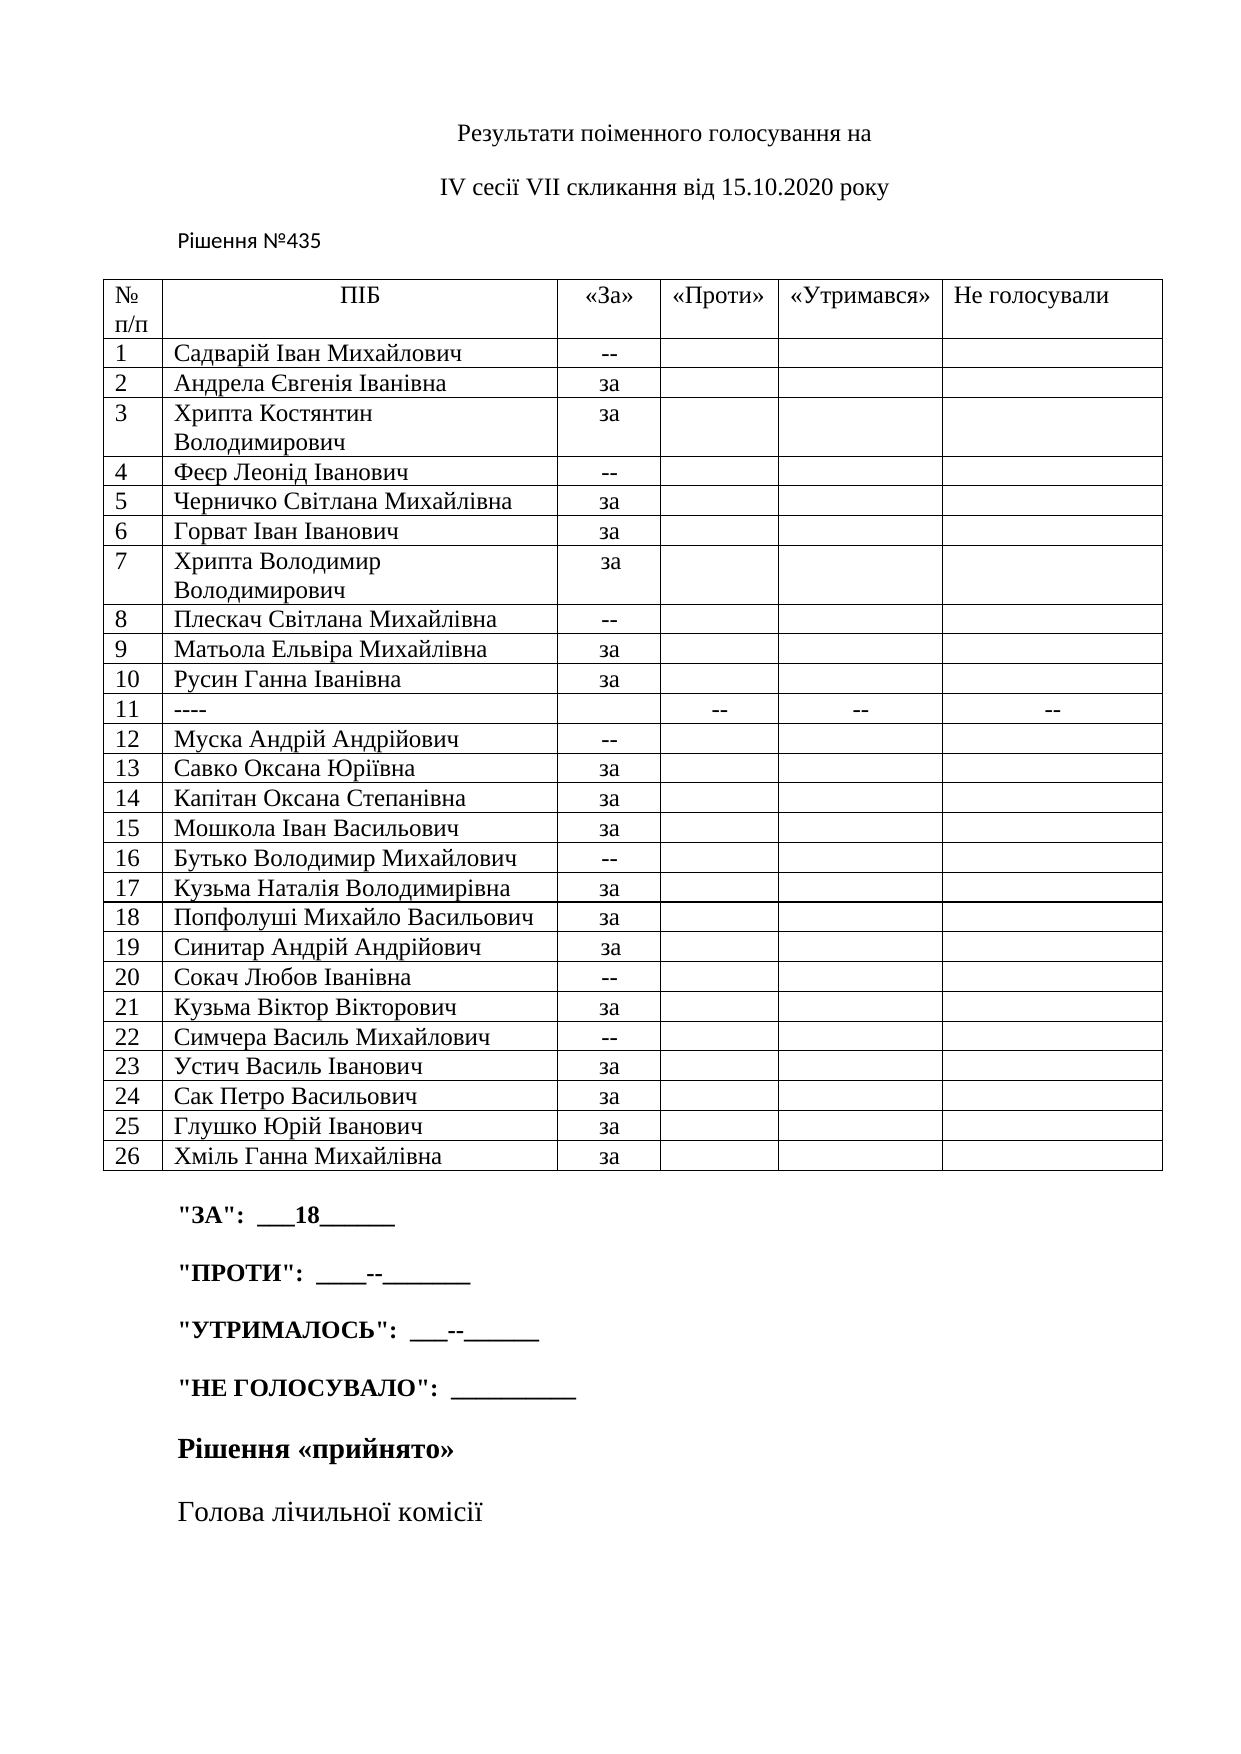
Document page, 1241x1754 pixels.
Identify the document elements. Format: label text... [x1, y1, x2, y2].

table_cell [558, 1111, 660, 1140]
text Рішення №435 [177, 226, 1152, 254]
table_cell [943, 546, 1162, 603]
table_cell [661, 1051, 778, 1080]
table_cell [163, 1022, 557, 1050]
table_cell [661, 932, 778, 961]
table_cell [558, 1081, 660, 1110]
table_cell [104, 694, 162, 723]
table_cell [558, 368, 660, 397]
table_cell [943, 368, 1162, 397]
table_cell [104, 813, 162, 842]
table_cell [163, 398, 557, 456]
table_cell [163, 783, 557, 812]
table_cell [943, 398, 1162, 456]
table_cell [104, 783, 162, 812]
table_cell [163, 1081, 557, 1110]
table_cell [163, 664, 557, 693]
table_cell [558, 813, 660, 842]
text ІV сесії VІІ скликання від 15.10.2020 року [177, 172, 1152, 201]
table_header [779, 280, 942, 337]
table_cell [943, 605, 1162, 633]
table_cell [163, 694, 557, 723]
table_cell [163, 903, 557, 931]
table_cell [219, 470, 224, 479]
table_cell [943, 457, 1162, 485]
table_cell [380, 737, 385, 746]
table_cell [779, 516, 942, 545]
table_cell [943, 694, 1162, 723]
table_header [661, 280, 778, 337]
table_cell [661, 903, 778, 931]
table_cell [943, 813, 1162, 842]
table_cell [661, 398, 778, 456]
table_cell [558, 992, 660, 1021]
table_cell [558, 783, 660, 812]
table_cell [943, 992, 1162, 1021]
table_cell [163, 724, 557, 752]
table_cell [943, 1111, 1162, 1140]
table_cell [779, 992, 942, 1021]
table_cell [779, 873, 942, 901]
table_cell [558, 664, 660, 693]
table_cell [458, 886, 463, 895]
text "ПРОТИ": ____--_______ [177, 1258, 1152, 1286]
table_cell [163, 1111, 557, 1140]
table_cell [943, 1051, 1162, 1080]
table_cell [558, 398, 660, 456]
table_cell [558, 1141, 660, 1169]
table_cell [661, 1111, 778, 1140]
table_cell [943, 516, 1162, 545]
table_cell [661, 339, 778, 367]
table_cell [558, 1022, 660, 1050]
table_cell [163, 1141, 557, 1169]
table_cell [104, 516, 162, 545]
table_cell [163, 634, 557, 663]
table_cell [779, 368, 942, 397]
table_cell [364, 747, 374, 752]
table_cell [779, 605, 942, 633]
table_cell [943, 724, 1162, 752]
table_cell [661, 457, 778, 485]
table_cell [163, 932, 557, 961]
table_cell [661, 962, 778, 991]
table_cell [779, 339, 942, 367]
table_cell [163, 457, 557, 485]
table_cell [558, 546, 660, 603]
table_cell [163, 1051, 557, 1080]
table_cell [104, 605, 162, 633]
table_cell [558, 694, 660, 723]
text Голова лічильної комісії [177, 1494, 1152, 1528]
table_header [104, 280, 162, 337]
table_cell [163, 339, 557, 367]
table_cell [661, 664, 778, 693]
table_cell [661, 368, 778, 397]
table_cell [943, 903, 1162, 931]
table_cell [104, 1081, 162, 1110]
text "ЗА": ___18______ [177, 1200, 1152, 1228]
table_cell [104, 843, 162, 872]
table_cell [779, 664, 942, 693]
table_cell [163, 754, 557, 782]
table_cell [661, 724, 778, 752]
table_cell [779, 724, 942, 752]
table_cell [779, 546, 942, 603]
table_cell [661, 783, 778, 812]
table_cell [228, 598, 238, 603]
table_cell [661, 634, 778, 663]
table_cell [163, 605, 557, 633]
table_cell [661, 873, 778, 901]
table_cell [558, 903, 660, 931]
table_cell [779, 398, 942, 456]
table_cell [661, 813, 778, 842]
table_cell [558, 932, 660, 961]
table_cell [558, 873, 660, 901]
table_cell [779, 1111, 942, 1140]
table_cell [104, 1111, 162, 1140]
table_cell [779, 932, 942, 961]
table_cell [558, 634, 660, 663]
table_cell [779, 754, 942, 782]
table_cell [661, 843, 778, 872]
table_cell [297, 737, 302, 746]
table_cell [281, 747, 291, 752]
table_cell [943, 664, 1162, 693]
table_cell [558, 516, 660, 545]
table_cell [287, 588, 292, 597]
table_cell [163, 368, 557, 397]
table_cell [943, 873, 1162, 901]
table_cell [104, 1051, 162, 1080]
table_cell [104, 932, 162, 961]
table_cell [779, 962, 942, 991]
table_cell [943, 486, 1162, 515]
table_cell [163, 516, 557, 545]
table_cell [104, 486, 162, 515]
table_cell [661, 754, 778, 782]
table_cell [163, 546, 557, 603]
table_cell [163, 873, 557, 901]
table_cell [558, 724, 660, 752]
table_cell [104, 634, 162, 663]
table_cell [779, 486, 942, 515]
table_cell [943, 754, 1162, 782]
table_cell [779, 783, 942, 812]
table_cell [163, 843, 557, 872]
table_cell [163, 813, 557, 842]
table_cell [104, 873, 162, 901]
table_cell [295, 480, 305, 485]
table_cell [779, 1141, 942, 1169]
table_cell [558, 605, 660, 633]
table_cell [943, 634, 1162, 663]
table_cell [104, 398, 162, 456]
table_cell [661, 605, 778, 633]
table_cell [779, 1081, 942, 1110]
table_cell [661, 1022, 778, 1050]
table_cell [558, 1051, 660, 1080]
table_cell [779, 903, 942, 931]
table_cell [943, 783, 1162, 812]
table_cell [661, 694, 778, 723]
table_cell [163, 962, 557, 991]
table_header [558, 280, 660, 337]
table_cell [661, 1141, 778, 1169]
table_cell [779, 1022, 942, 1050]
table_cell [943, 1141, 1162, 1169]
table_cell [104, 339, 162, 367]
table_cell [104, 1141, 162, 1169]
text "НЕ ГОЛОСУВАЛО": __________ [177, 1373, 1152, 1402]
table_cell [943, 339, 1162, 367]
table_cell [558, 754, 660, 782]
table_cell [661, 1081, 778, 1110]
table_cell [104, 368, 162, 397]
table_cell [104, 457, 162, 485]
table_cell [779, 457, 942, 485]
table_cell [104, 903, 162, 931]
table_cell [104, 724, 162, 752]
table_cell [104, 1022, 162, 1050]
text "УТРИМАЛОСЬ": ___--______ [177, 1316, 1152, 1344]
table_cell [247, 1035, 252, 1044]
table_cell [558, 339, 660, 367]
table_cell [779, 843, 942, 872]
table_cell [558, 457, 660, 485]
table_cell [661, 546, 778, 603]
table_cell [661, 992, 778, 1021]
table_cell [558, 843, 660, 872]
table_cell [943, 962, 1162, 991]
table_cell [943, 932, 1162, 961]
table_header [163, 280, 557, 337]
text Результати поіменного голосування на [177, 118, 1152, 147]
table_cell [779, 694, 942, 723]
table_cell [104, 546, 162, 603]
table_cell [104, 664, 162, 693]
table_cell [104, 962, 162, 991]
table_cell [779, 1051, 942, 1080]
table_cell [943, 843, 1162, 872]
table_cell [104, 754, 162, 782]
text Рішення «прийнято» [177, 1431, 1152, 1465]
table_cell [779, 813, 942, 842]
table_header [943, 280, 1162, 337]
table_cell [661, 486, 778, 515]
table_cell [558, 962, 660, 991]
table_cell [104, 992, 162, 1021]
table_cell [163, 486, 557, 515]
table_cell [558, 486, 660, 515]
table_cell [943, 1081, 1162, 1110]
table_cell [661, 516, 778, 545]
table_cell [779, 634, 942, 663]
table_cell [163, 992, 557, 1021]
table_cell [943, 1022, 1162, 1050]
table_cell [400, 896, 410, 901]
